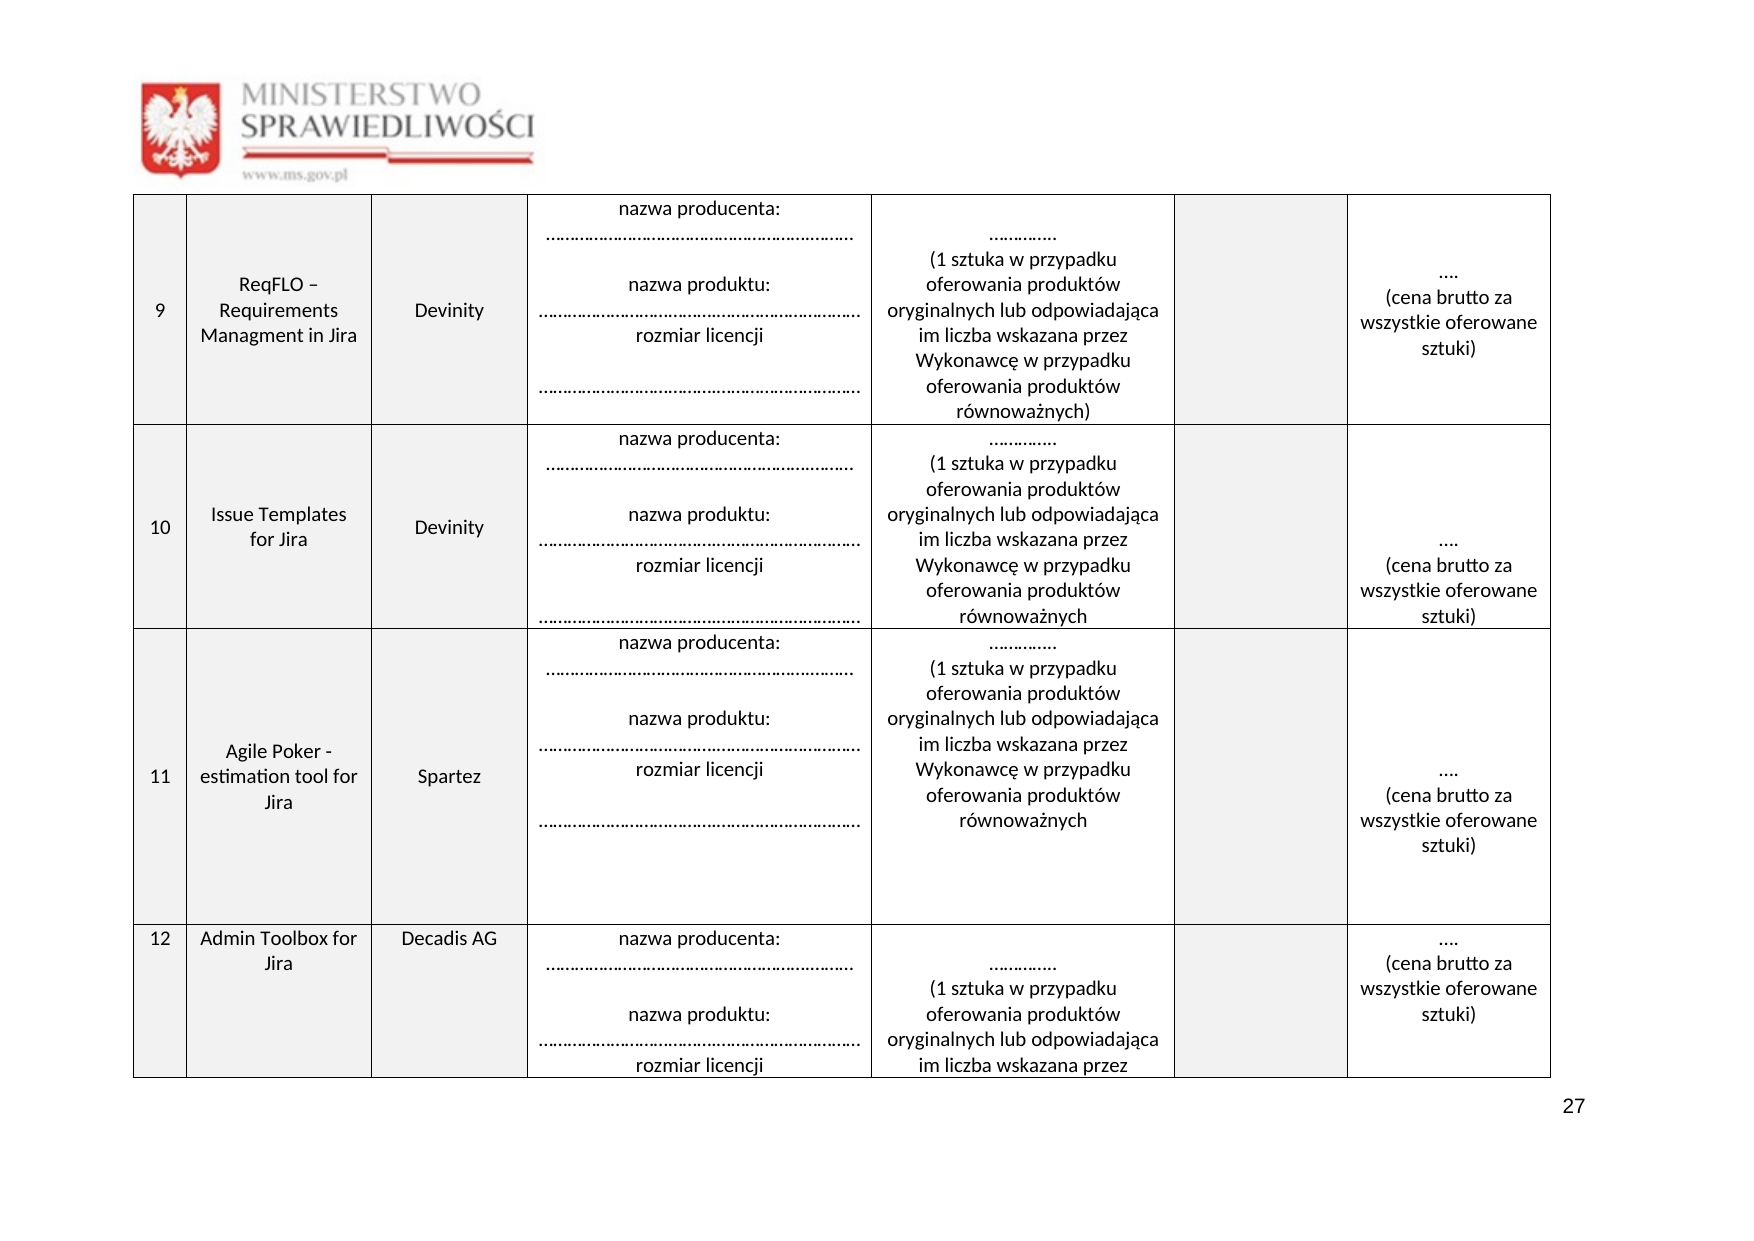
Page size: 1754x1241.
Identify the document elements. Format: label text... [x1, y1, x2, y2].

picture [132, 73, 547, 195]
table_cell Devinity [372, 195, 527, 424]
table_cell Devinity [372, 425, 527, 628]
table_cell 9 [134, 195, 186, 424]
table_cell Decadis AG [372, 925, 527, 1077]
table_cell …. (cena brutto za wszystkie oferowane sztuki) [1348, 925, 1550, 1077]
table_cell nazwa producenta: ……………………………………………….……… nazwa produktu: ……………………………….………………………… rozmiar licencji ……………………………….………………………… [528, 425, 871, 628]
table_cell Spartez [372, 629, 527, 924]
table_cell [1175, 425, 1347, 628]
table_cell nazwa producenta: ……………………………………………….……… nazwa produktu: ……………………………….………………………… rozmiar licencji ……………………………….………………………… [528, 629, 871, 924]
table_cell ReqFLO – Requirements Managment in Jira [187, 195, 371, 424]
table_cell Admin Toolbox for Jira [187, 925, 371, 1077]
table_cell …. (cena brutto za wszystkie oferowane sztuki) [1348, 195, 1550, 424]
table_cell [1175, 629, 1347, 924]
table_cell Agile Poker - estimation tool for Jira [187, 629, 371, 924]
table_cell …. (cena brutto za wszystkie oferowane sztuki) [1348, 629, 1550, 924]
table_cell nazwa producenta: ……………………………………………….……… nazwa produktu: ……………………………….………………………… rozmiar licencji ……………………………….………………………… [528, 195, 871, 424]
table_cell 12 [134, 925, 186, 1077]
table_cell 11 [134, 629, 186, 924]
table_cell Issue Templates for Jira [187, 425, 371, 628]
table_cell …. (cena brutto za wszystkie oferowane sztuki) [1348, 425, 1550, 628]
table_cell [1175, 925, 1347, 1077]
table_cell nazwa producenta: ……………………………………………….……… nazwa produktu: ……………………………….………………………… rozmiar licencji ……………………………….………………………… [528, 925, 871, 1077]
table_cell [1175, 195, 1347, 424]
table_cell 10 [134, 425, 186, 628]
